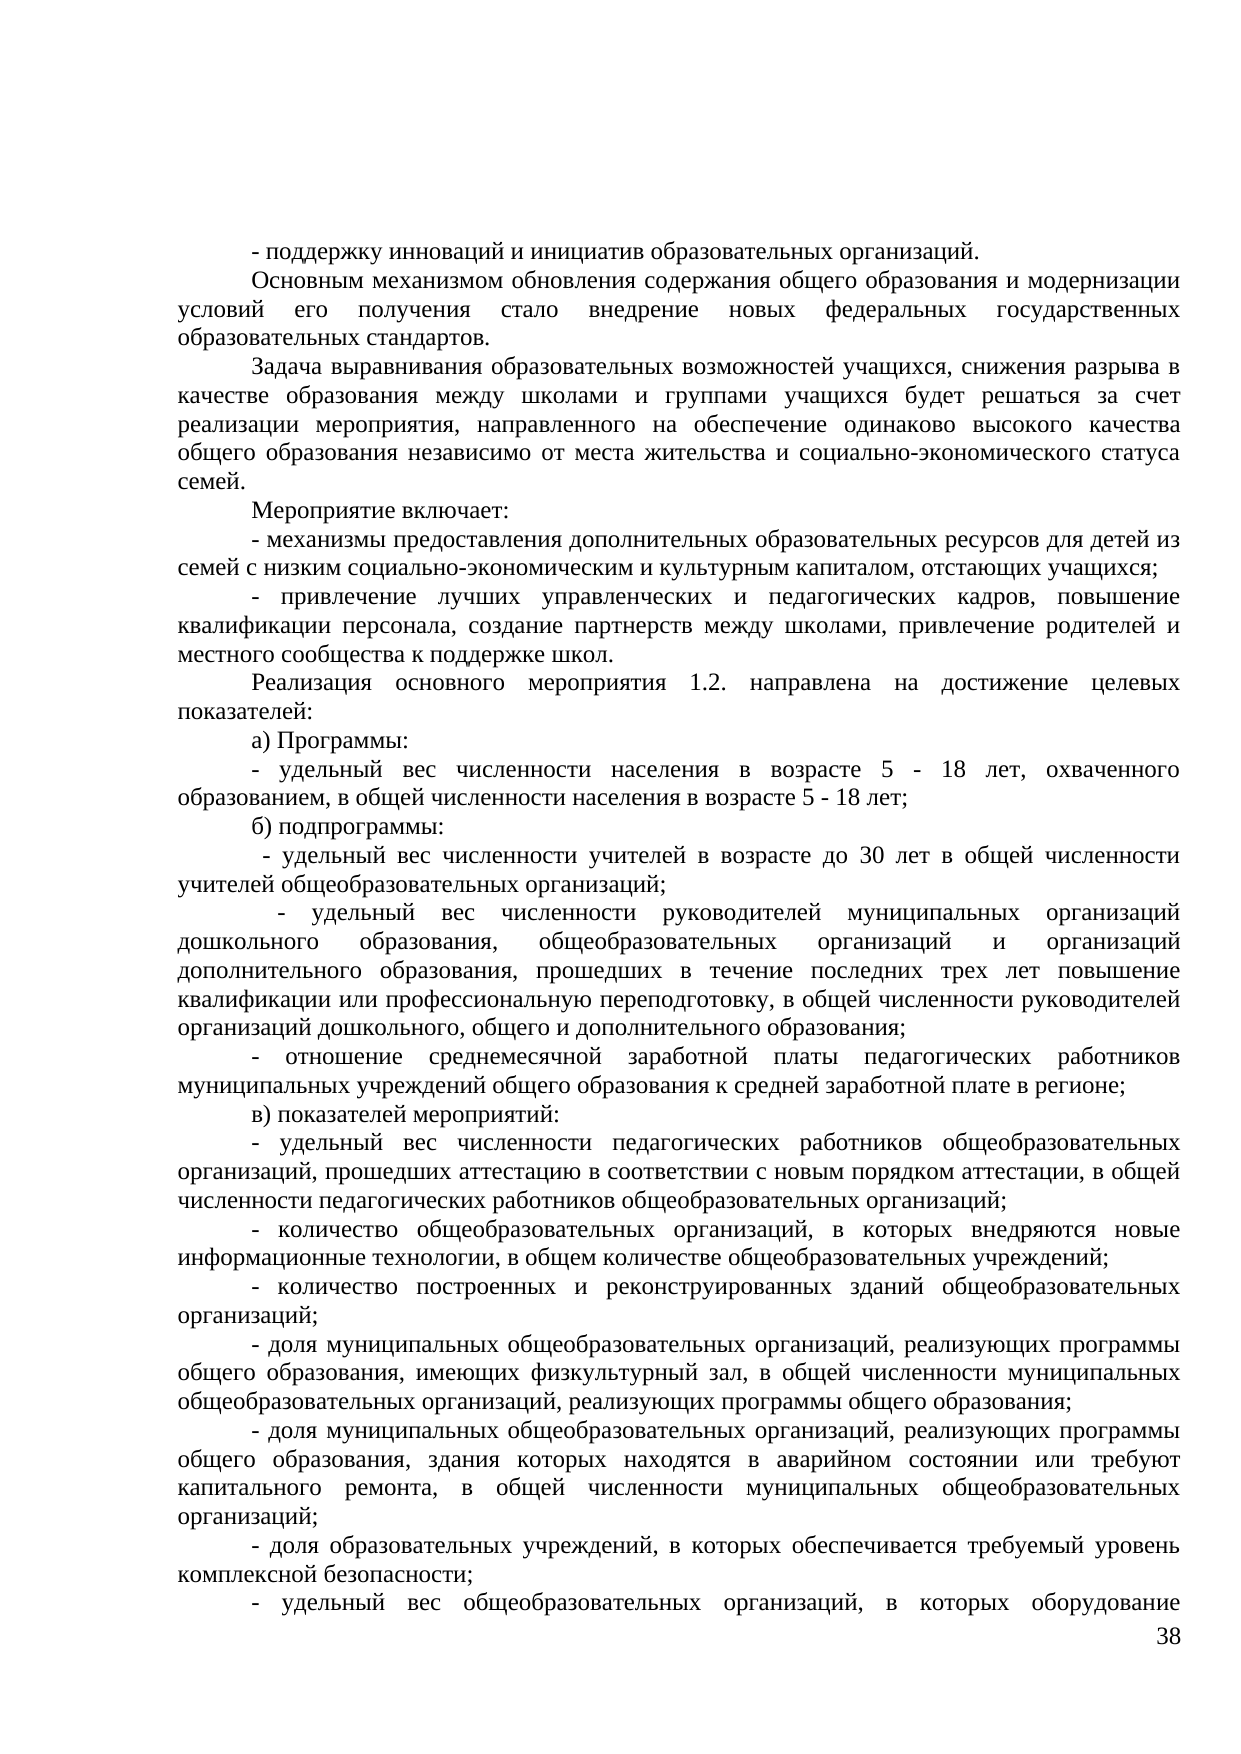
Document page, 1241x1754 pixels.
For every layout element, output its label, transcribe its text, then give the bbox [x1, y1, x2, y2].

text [177, 1587, 1181, 1616]
text - привлечение лучших управленческих и педагогических кадров, повышение квалификации персонала, создание партнерств между школами, привлечение родителей и местного сообщества к поддержке школ. [177, 581, 1181, 667]
text - удельный вес численности педагогических работников общеобразовательных организаций, прошедших аттестацию в соответствии с новым порядком аттестации, в общей численности педагогических работников общеобразовательных организаций; [177, 1127, 1181, 1214]
text - удельный вес численности учителей в возрасте до 30 лет в общей численности учителей общеобразовательных организаций; [177, 840, 1181, 897]
text - поддержку инноваций и инициатив образовательных организаций. [177, 236, 1181, 265]
text а) Программы: [177, 725, 1181, 754]
text Мероприятие включает: [177, 495, 1181, 524]
text - количество построенных и реконструированных зданий общеобразовательных организаций; [177, 1271, 1181, 1329]
text - удельный вес численности населения в возрасте 5 - 18 лет, охваченного образованием, в общей численности населения в возрасте 5 - 18 лет; [177, 754, 1181, 811]
text - отношение среднемесячной заработной платы педагогических работников муниципальных учреждений общего образования к средней заработной плате в регионе; [177, 1041, 1181, 1099]
text - количество общеобразовательных организаций, в которых внедряются новые информационные технологии, в общем количестве общеобразовательных учреждений; [177, 1214, 1181, 1271]
text Основным механизмом обновления содержания общего образования и модернизации условий его получения стало внедрение новых федеральных государственных образовательных стандартов. [177, 265, 1181, 351]
text в) показателей мероприятий: [177, 1099, 1181, 1127]
text б) подпрограммы: [177, 811, 1181, 840]
text - механизмы предоставления дополнительных образовательных ресурсов для детей из семей с низким социально-экономическим и культурным капиталом, отстающих учащихся; [177, 524, 1181, 581]
text - доля образовательных учреждений, в которых обеспечивается требуемый уровень комплексной безопасности; [177, 1530, 1181, 1587]
text - доля муниципальных общеобразовательных организаций, реализующих программы общего образования, здания которых находятся в аварийном состоянии или требуют капитального ремонта, в общей численности муниципальных общеобразовательных организаций; [177, 1415, 1181, 1530]
text Задача выравнивания образовательных возможностей учащихся, снижения разрыва в качестве образования между школами и группами учащихся будет решаться за счет реализации мероприятия, направленного на обеспечение одинаково высокого качества общего образования независимо от места жительства и социально-экономического статуса семей. [177, 351, 1181, 495]
text - удельный вес численности руководителей муниципальных организаций дошкольного образования, общеобразовательных организаций и организаций дополнительного образования, прошедших в течение последних трех лет повышение квалификации или профессиональную переподготовку, в общей численности руководителей организаций дошкольного, общего и дополнительного образования; [177, 897, 1181, 1041]
text - доля муниципальных общеобразовательных организаций, реализующих программы общего образования, имеющих физкультурный зал, в общей численности муниципальных общеобразовательных организаций, реализующих программы общего образования; [177, 1329, 1181, 1415]
text Реализация основного мероприятия 1.2. направлена на достижение целевых показателей: [177, 667, 1181, 725]
